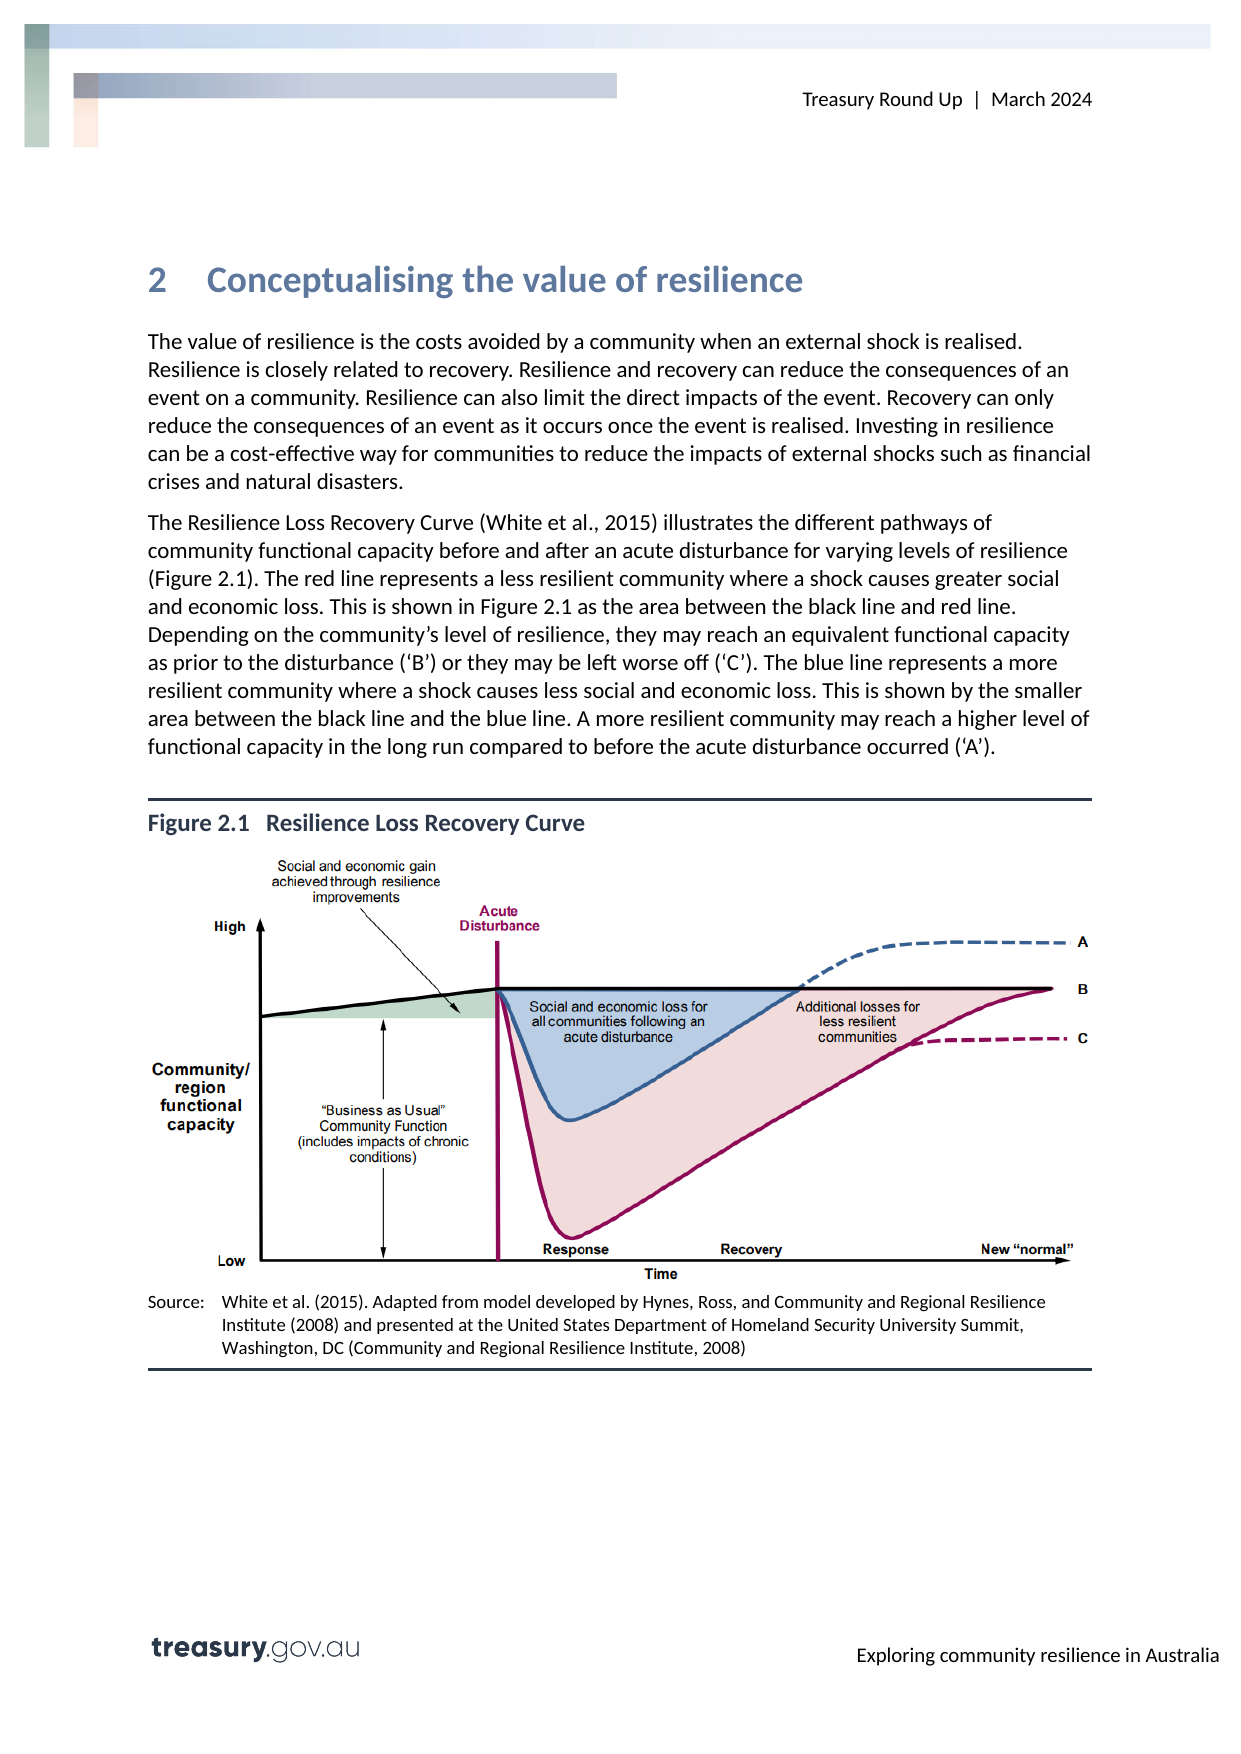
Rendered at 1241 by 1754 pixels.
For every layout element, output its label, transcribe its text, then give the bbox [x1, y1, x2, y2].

picture [0, 0, 1235, 171]
subtitle Conceptualising the value of resilience [148, 254, 1092, 302]
text The value of resilience is the costs avoided by a community when an external shock is realised. Resilience is closely related to recovery. Resilience and recovery can reduce the consequences of an event on a community. Resilience can also limit the direct impacts of the event. Recovery can only reduce the consequences of an event as it occurs once the event is realised. Investing in resilience can be a cost-effective way for communities to reduce the impacts of external shocks such as financial crises and natural disasters. [148, 327, 1092, 496]
picture [147, 1629, 365, 1663]
text The Resilience Loss Recovery Curve (White et al., 2015) illustrates the different pathways of community functional capacity before and after an acute disturbance for varying levels of resilience (Figure 2.1). The red line represents a less resilient community where a shock causes greater social and economic loss. This is shown in Figure 2.1 as the area between the black line and red line. Depending on the community’s level of resilience, they may reach an equivalent functional capacity as prior to the disturbance (‘B’) or they may be left worse off (‘C’). The blue line represents a more resilient community where a shock causes less social and economic loss. This is shown by the smaller area between the black line and the blue line. A more resilient community may reach a higher level of functional capacity in the long run compared to before the acute disturbance occurred (‘A’). [148, 508, 1092, 760]
subtitle Resilience Loss Recovery Curve [148, 801, 1092, 838]
picture [147, 850, 1093, 1284]
text Source: White et al. (2015). Adapted from model developed by Hynes, Ross, and Community and Regional Resilience Institute (2008) and presented at the United States Department of Homeland Security University Summit, Washington, DC (Community and Regional Resilience Institute, 2008) [148, 1290, 1092, 1359]
